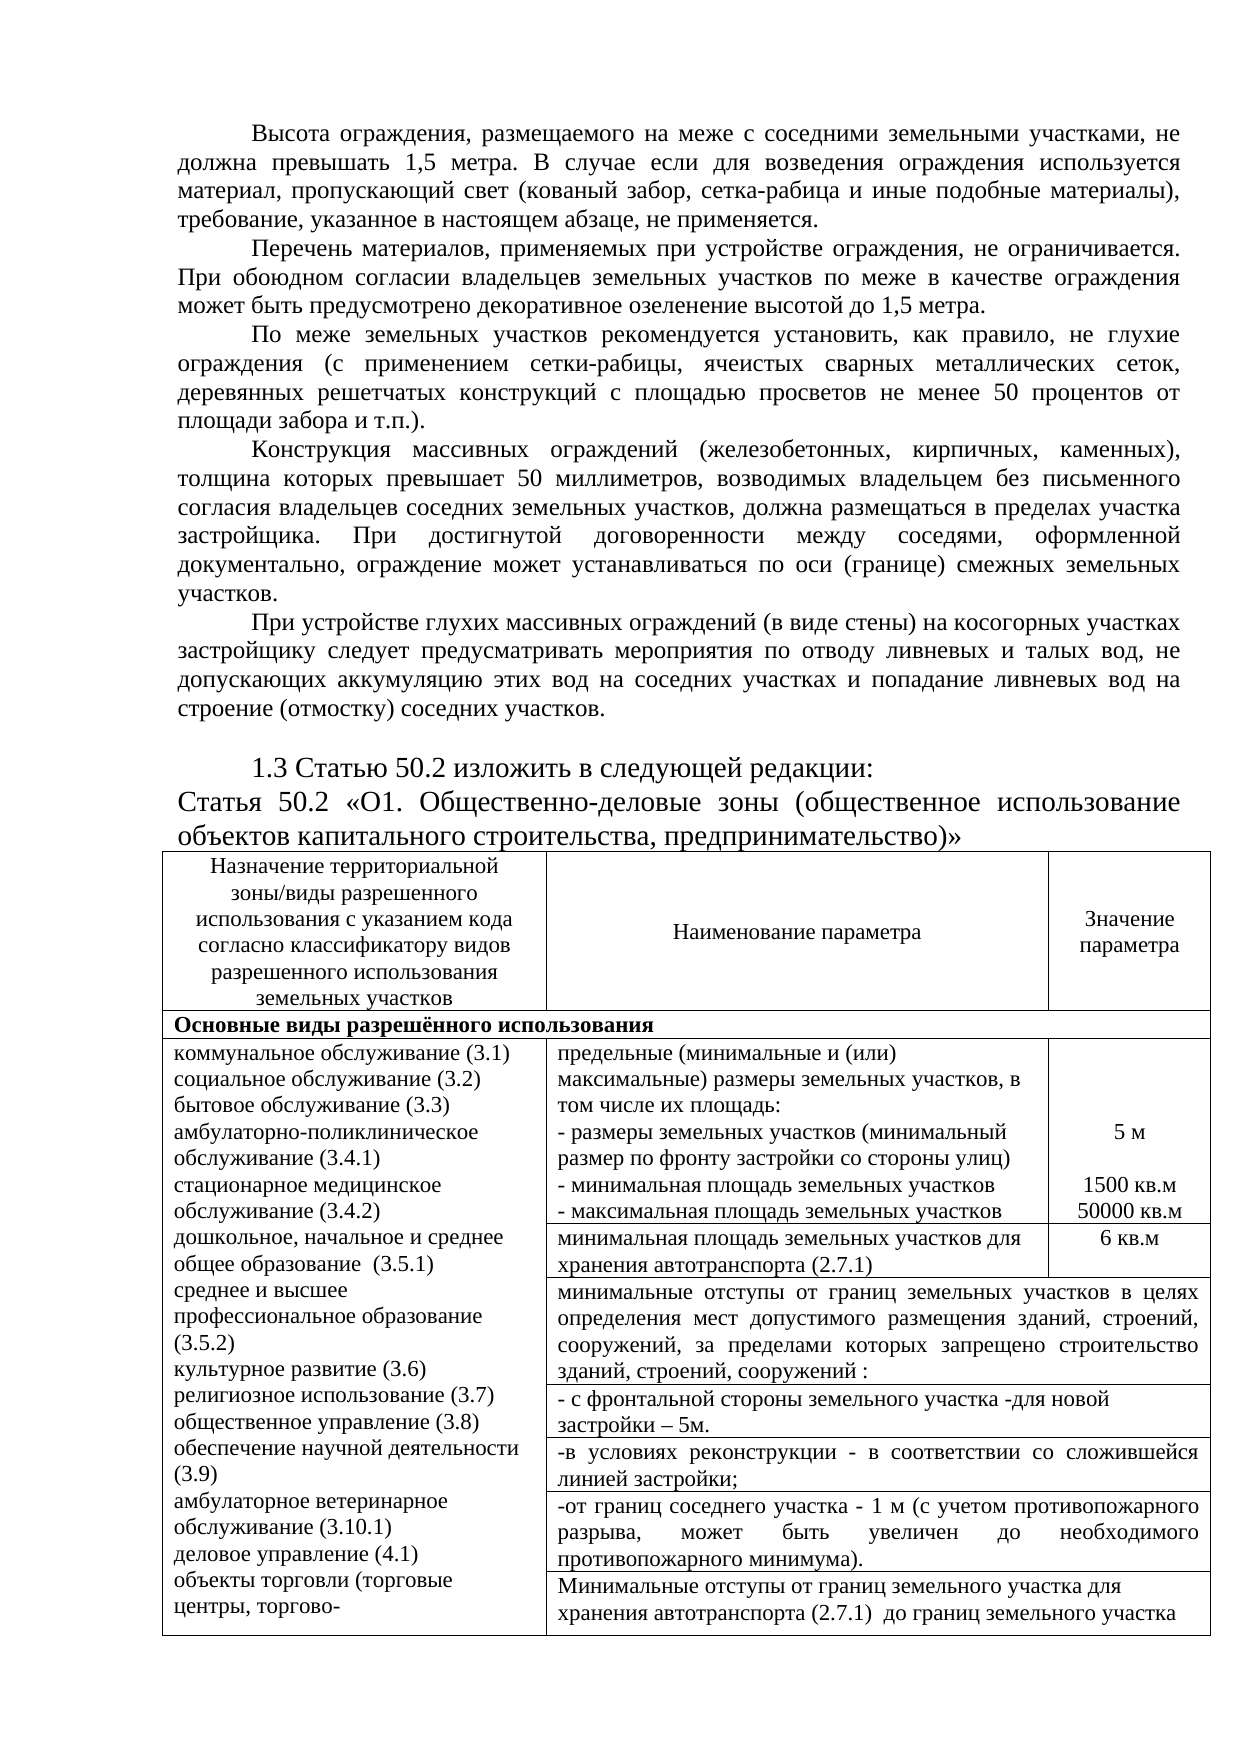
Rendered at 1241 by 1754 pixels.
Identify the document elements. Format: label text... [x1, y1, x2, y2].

table_cell 5 м 1500 кв.м 50000 кв.м [1049, 1039, 1210, 1223]
table_cell -в условиях реконструкции - в соответствии со сложившейся линией застройки; [547, 1438, 1210, 1491]
table_header Назначение территориальной зоны/виды разрешенного использования с указанием кода согласно классификатору видов разрешенного использования земельных участков [163, 852, 546, 1010]
table_cell минимальная площадь земельных участков для хранения автотранспорта (2.7.1) [547, 1224, 1048, 1277]
table_header Значение параметра [1049, 852, 1210, 1010]
table_cell Основные виды разрешённого использования [163, 1011, 1210, 1038]
table_cell 6 кв.м [1049, 1224, 1210, 1277]
text Статья 50.2 «О1. Общественно-деловые зоны (общественное использование объектов капитального строительства, предпринимательство)» [177, 784, 1181, 851]
table_cell предельные (минимальные и (или) максимальные) размеры земельных участков, в том числе их площадь: - размеры земельных участков (минимальный размер по фронту застройки со стороны улиц) - минимальная площадь земельных участков - максимальная площадь земельных участков [547, 1039, 1048, 1223]
text По меже земельных участков рекомендуется установить, как правило, не глухие ограждения (с применением сетки-рабицы, ячеистых сварных металлических сеток, деревянных решетчатых конструкций с площадью просветов не менее 50 процентов от площади забора и т.п.). [177, 319, 1181, 434]
table_cell минимальные отступы от границ земельных участков в целях определения мест допустимого размещения зданий, строений, сооружений, за пределами которых запрещено строительство зданий, строений, сооружений : [547, 1278, 1210, 1383]
text Перечень материалов, применяемых при устройстве ограждения, не ограничивается. При обоюдном согласии владельцев земельных участков по меже в качестве ограждения может быть предусмотрено декоративное озеленение высотой до 1,5 метра. [177, 233, 1181, 319]
text При устройстве глухих массивных ограждений (в виде стены) на косогорных участках застройщику следует предусматривать мероприятия по отводу ливневых и талых вод, не допускающих аккумуляцию этих вод на соседних участках и попадание ливневых вод на строение (отмостку) соседних участков. [177, 607, 1181, 722]
table_cell -от границ соседнего участка - 1 м (с учетом противопожарного разрыва, может быть увеличен до необходимого противопожарного минимума). [547, 1492, 1210, 1571]
text Конструкция массивных ограждений (железобетонных, кирпичных, каменных), толщина которых превышает 50 миллиметров, возводимых владельцем без письменного согласия владельцев соседних земельных участков, должна размещаться в пределах участка застройщика. При достигнутой договоренности между соседями, оформленной документально, ограждение может устанавливаться по оси (границе) смежных земельных участков. [177, 434, 1181, 607]
text Высота ограждения, размещаемого на меже с соседними земельными участками, не должна превышать 1,5 метра. В случае если для возведения ограждения используется материал, пропускающий свет (кованый забор, сетка-рабица и иные подобные материалы), требование, указанное в настоящем абзаце, не применяется. [177, 118, 1181, 233]
text 1.3 Статью 50.2 изложить в следующей редакции: [177, 751, 1181, 784]
table_cell - с фронтальной стороны земельного участка -для новой застройки – 5м. [547, 1385, 1210, 1437]
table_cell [547, 1572, 1210, 1635]
table_header Наименование параметра [547, 852, 1048, 1010]
table_cell коммунальное обслуживание (3.1) социальное обслуживание (3.2) бытовое обслуживание (3.3) амбулаторно-поликлиническое обслуживание (3.4.1) стационарное медицинское обслуживание (3.4.2) дошкольное, начальное и среднее общее образование (3.5.1) среднее и высшее профессиональное образование (3.5.2) культурное развитие (3.6) религиозное использование (3.7) общественное управление (3.8) обеспечение научной деятельности (3.9) амбулаторное ветеринарное обслуживание (3.10.1) деловое управление (4.1) объекты торговли (торговые центры, торгово- развлекательные центры (комплексы) (4.2) рынки (4.3) магазины (4.4) банковская и страховая деятельность (4.5) общественное питание (4.6) гостиничное обслуживание (4.7) развлечения (4.8) выставочно-ярморочная деятельность (4.10) спорт (5.1) автомобильный транспорт (7.2) обеспечение внутреннего правопорядка (8.3) Хранение автотранспорта (2.7.1) [163, 1039, 546, 1635]
